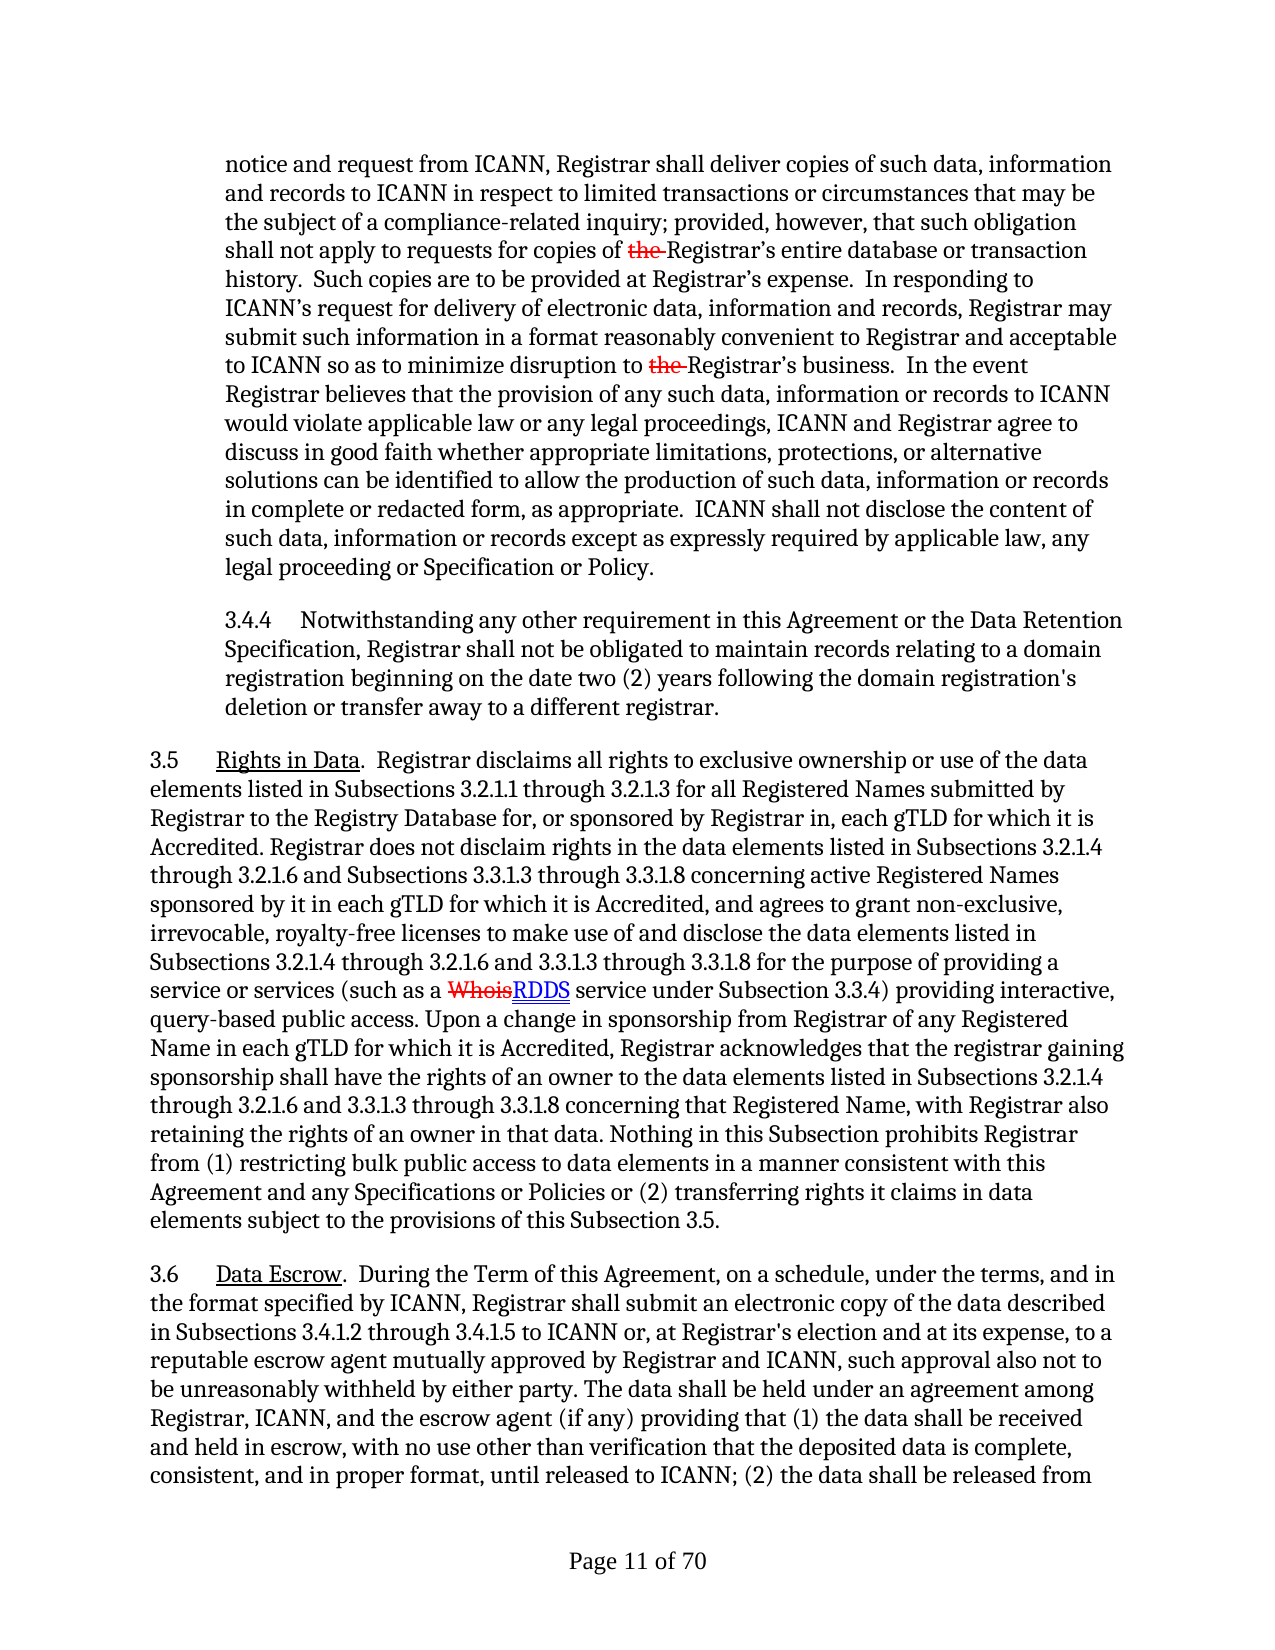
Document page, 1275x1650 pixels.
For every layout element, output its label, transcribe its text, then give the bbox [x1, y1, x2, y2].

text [150, 1260, 1125, 1490]
text 3.4.4 Notwithstanding any other requirement in this Agreement or the Data Retention Specification, Registrar shall not be obligated to maintain records relating to a domain registration beginning on the date two (2) years following the domain registration's deletion or transfer away to a different registrar. [225, 606, 1125, 721]
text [225, 150, 1125, 581]
text 3.5 Rights in Data. Registrar disclaims all rights to exclusive ownership or use of the data elements listed in Subsections 3.2.1.1 through 3.2.1.3 for all Registered Names submitted by Registrar to the Registry Database for, or sponsored by Registrar in, each gTLD for which it is Accredited. Registrar does not disclaim rights in the data elements listed in Subsections 3.2.1.4 through 3.2.1.6 and Subsections 3.3.1.3 through 3.3.1.8 concerning active Registered Names sponsored by it in each gTLD for which it is Accredited, and agrees to grant non-exclusive, irrevocable, royalty-free licenses to make use of and disclose the data elements listed in Subsections 3.2.1.4 through 3.2.1.6 and 3.3.1.3 through 3.3.1.8 for the purpose of providing a service or services (such as a WhoisRDDS service under Subsection 3.3.4) providing interactive, query-based public access. Upon a change in sponsorship from Registrar of any Registered Name in each gTLD for which it is Accredited, Registrar acknowledges that the registrar gaining sponsorship shall have the rights of an owner to the data elements listed in Subsections 3.2.1.4 through 3.2.1.6 and 3.3.1.3 through 3.3.1.8 concerning that Registered Name, with Registrar also retaining the rights of an owner in that data. Nothing in this Subsection prohibits Registrar from (1) restricting bulk public access to data elements in a manner consistent with this Agreement and any Specifications or Policies or (2) transferring rights it claims in data elements subject to the provisions of this Subsection 3.5. [150, 746, 1125, 1235]
